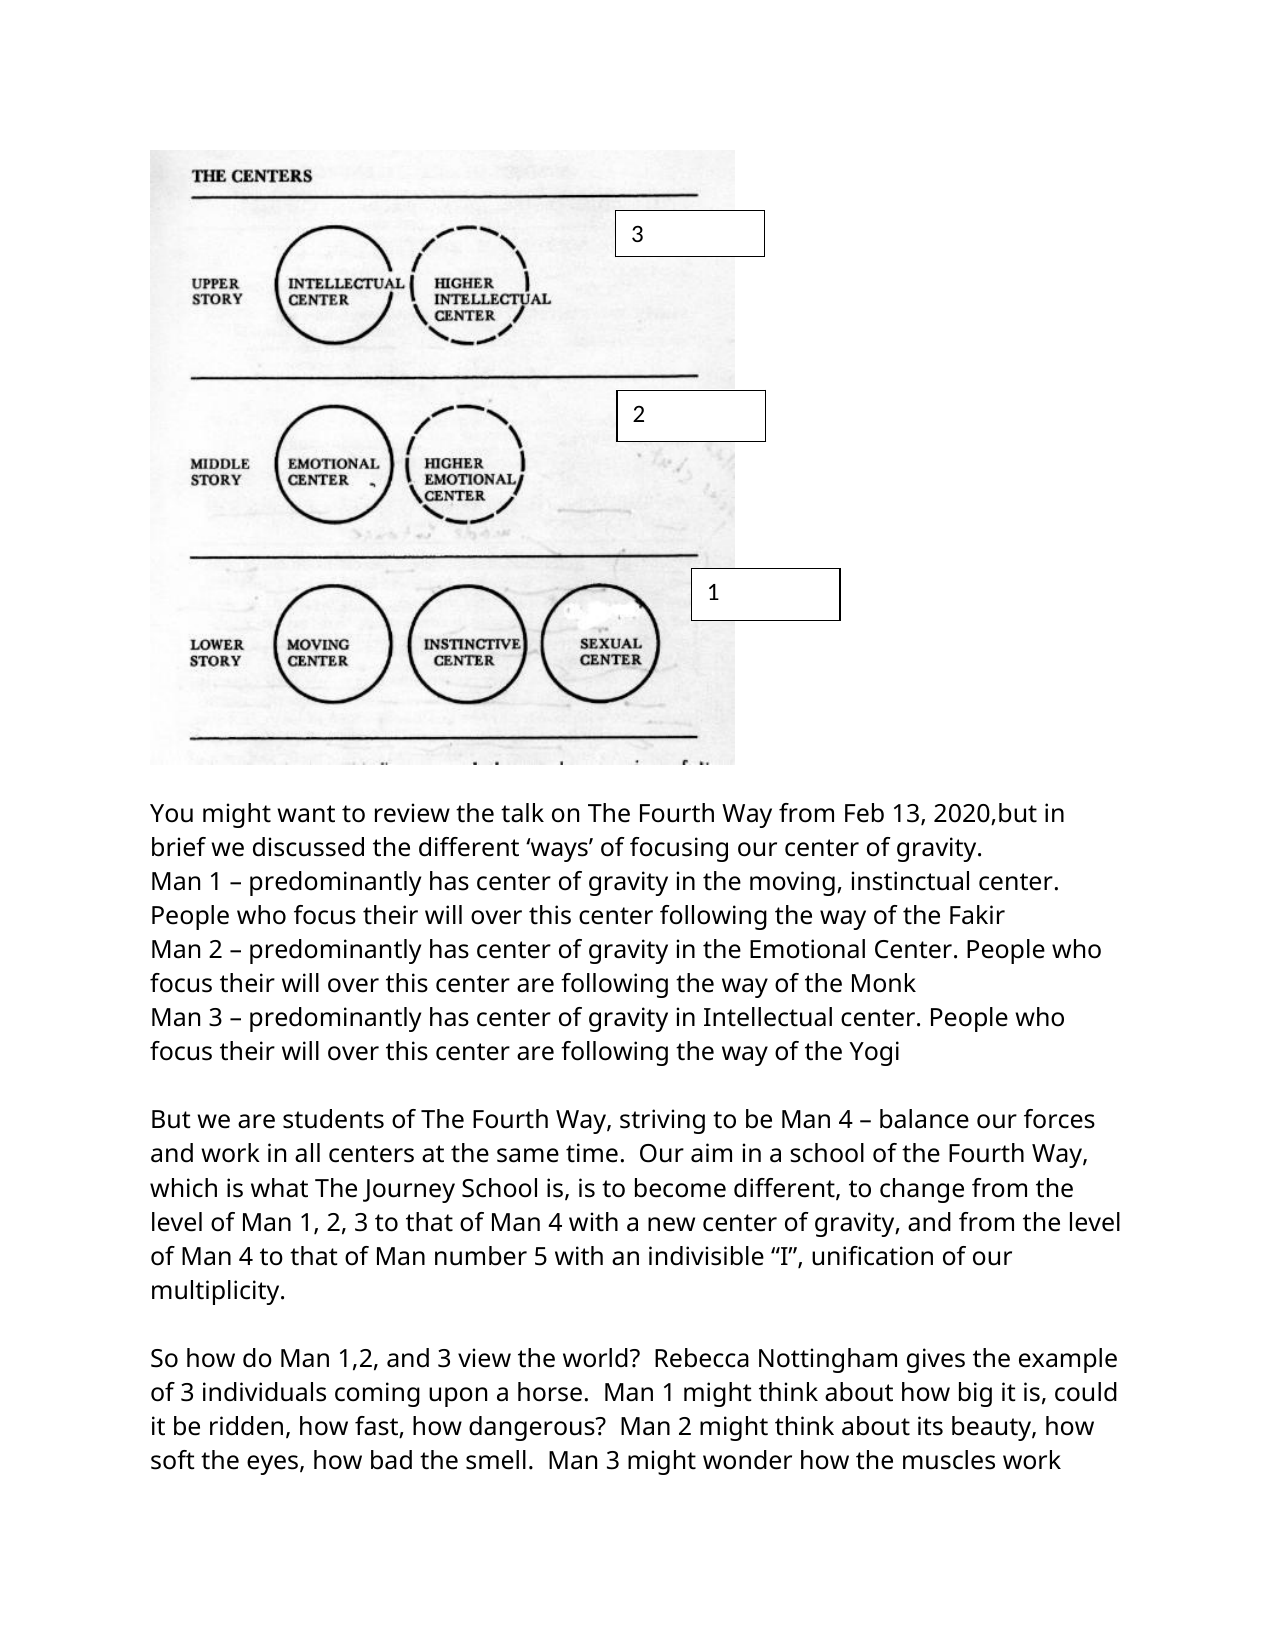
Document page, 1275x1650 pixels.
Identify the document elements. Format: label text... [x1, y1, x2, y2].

text Man 2 – predominantly has center of gravity in the Emotional Center. People who focus their will over this center are following the way of the Monk [150, 932, 1125, 1000]
text Man 3 – predominantly has center of gravity in Intellectual center. People who focus their will over this center are following the way of the Yogi [150, 1000, 1125, 1068]
text But we are students of The Fourth Way, striving to be Man 4 – balance our forces and work in all centers at the same time. Our aim in a school of the Fourth Way, which is what The Journey School is, is to become different, to change from the level of Man 1, 2, 3 to that of Man 4 with a new center of gravity, and from the level of Man 4 to that of Man number 5 with an indivisible “I”, unification of our multiplicity. [150, 1102, 1125, 1306]
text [150, 1341, 1125, 1477]
text Man 1 – predominantly has center of gravity in the moving, instinctual center. People who focus their will over this center following the way of the Fakir [150, 864, 1125, 932]
text You might want to review the talk on The Fourth Way from Feb 13, 2020,but in brief we discussed the different ‘ways’ of focusing our center of gravity. [150, 796, 1125, 864]
picture [150, 150, 735, 765]
